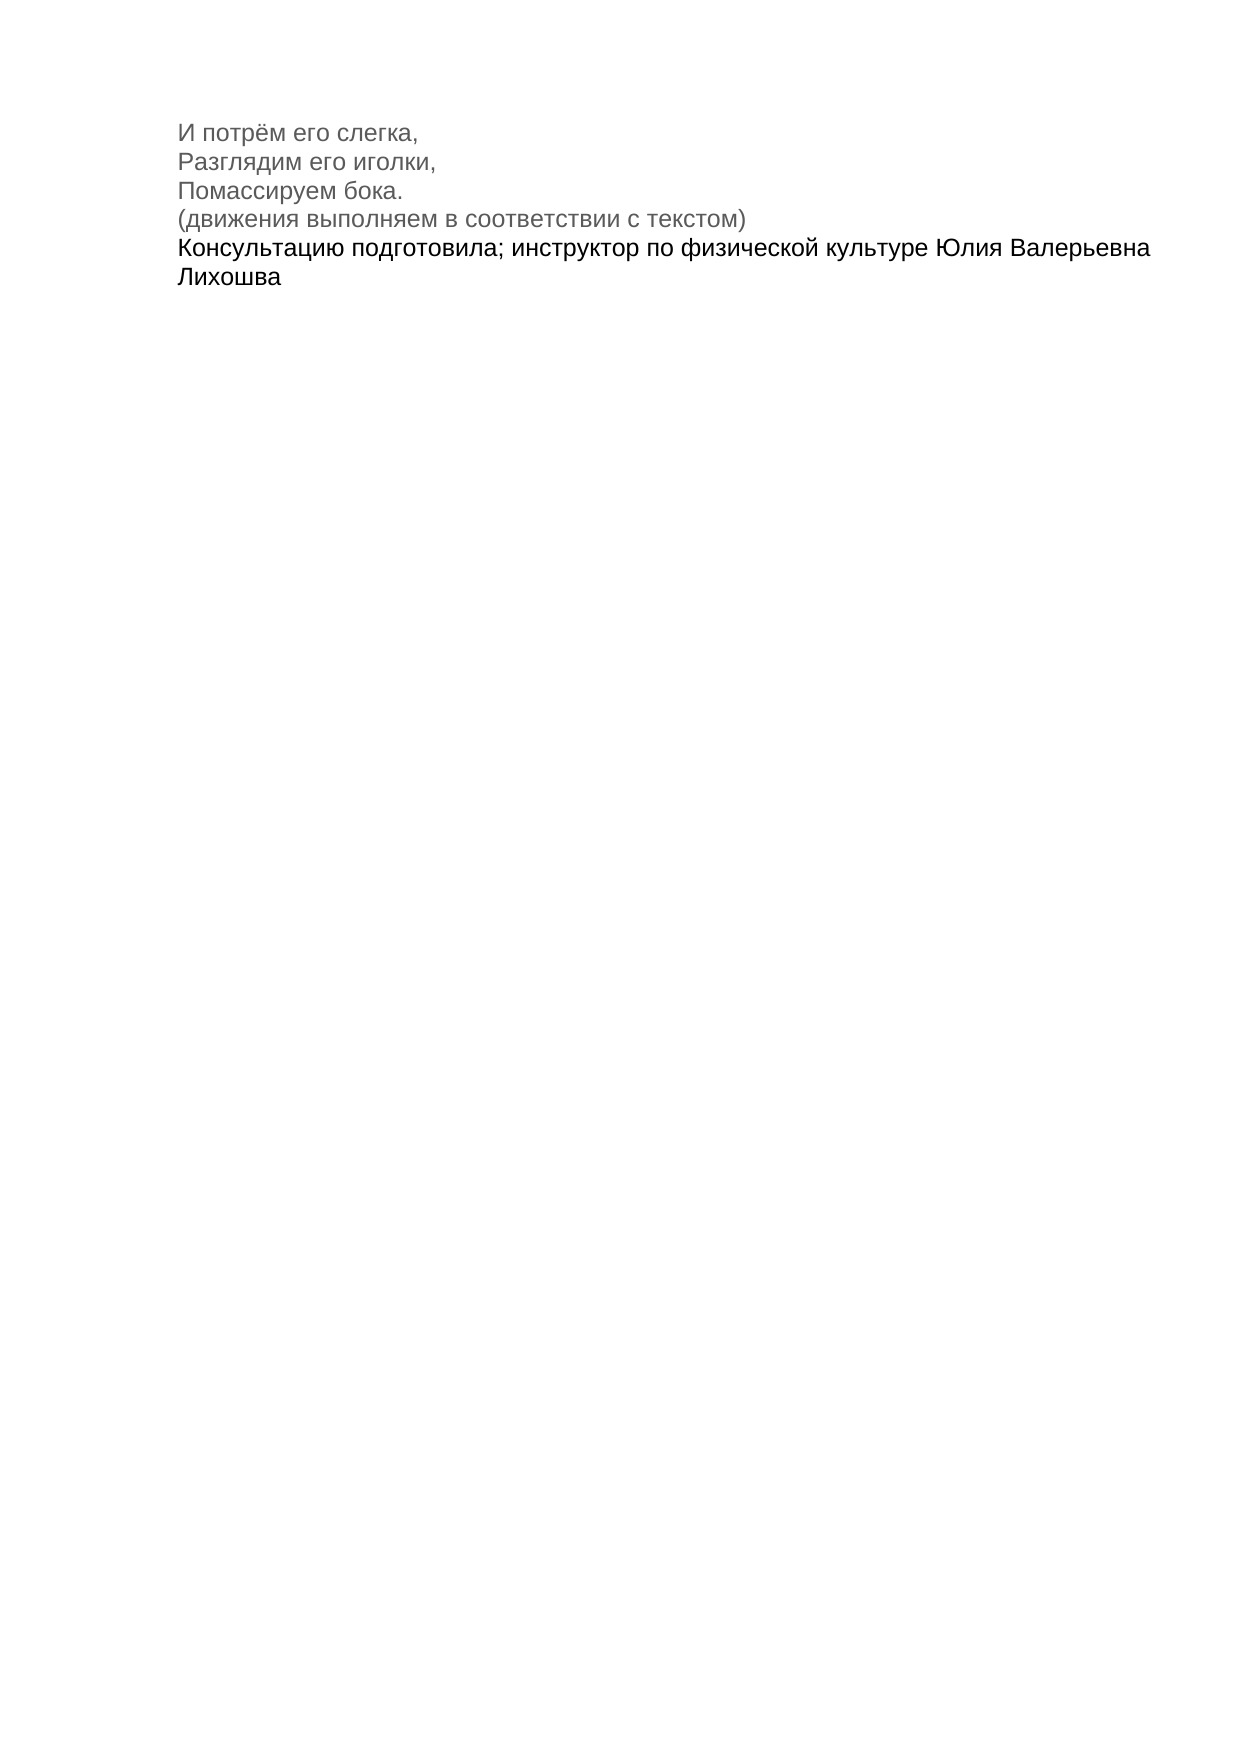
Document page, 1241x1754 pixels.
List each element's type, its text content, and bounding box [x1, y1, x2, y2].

text Разглядим его иголки, [177, 147, 1152, 176]
text И потрём его слегка, [177, 118, 1152, 147]
text (движения выполняем в соответствии с текстом) [177, 204, 1152, 233]
text Помассируем бока. [177, 176, 1152, 204]
text Консультацию подготовила; инструктор по физической культуре Юлия Валерьевна Лихошва [177, 233, 1152, 291]
